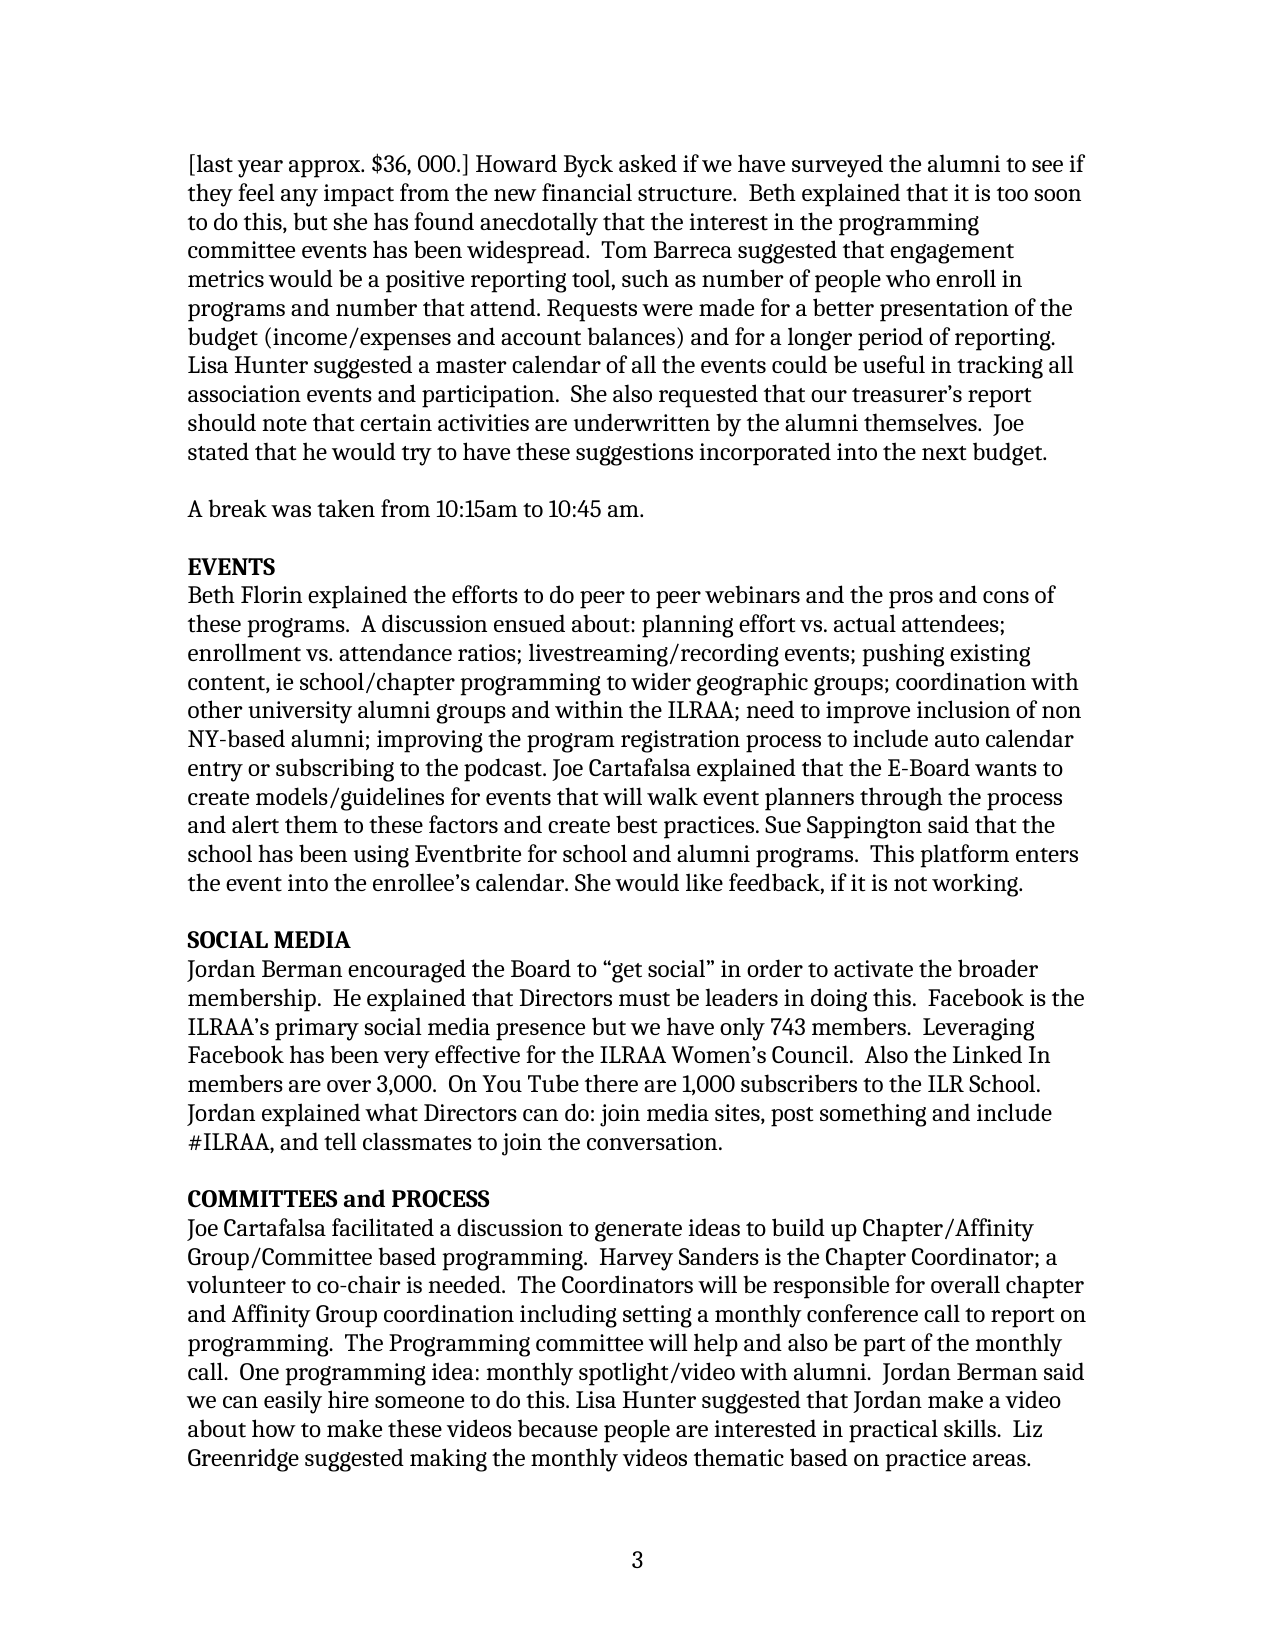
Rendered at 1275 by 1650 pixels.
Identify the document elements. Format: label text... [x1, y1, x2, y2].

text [187, 1214, 1087, 1472]
text Beth Florin explained the efforts to do peer to peer webinars and the pros and cons of these programs. A discussion ensued about: planning effort vs. actual attendees; enrollment vs. attendance ratios; livestreaming/recording events; pushing existing content, ie school/chapter programming to wider geographic groups; coordination with other university alumni groups and within the ILRAA; need to improve inclusion of non NY-based alumni; improving the program registration process to include auto calendar entry or subscribing to the podcast. Joe Cartafalsa explained that the E-Board wants to create models/guidelines for events that will walk event planners through the process and alert them to these factors and create best practices. Sue Sappington said that the school has been using Eventbrite for school and alumni programs. This platform enters the event into the enrollee’s calendar. She would like feedback, if it is not working. [187, 581, 1087, 897]
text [187, 150, 1087, 466]
text EVENTS [187, 552, 1087, 581]
text COMMITTEES and PROCESS [187, 1185, 1087, 1214]
text A break was taken from 10:15am to 10:45 am. [187, 495, 1087, 524]
text SOCIAL MEDIA [187, 926, 1087, 955]
text Jordan Berman encouraged the Board to “get social” in order to activate the broader membership. He explained that Directors must be leaders in doing this. Facebook is the ILRAA’s primary social media presence but we have only 743 members. Leveraging Facebook has been very effective for the ILRAA Women’s Council. Also the Linked In members are over 3,000. On You Tube there are 1,000 subscribers to the ILR School. Jordan explained what Directors can do: join media sites, post something and include #ILRAA, and tell classmates to join the conversation. [187, 955, 1087, 1156]
